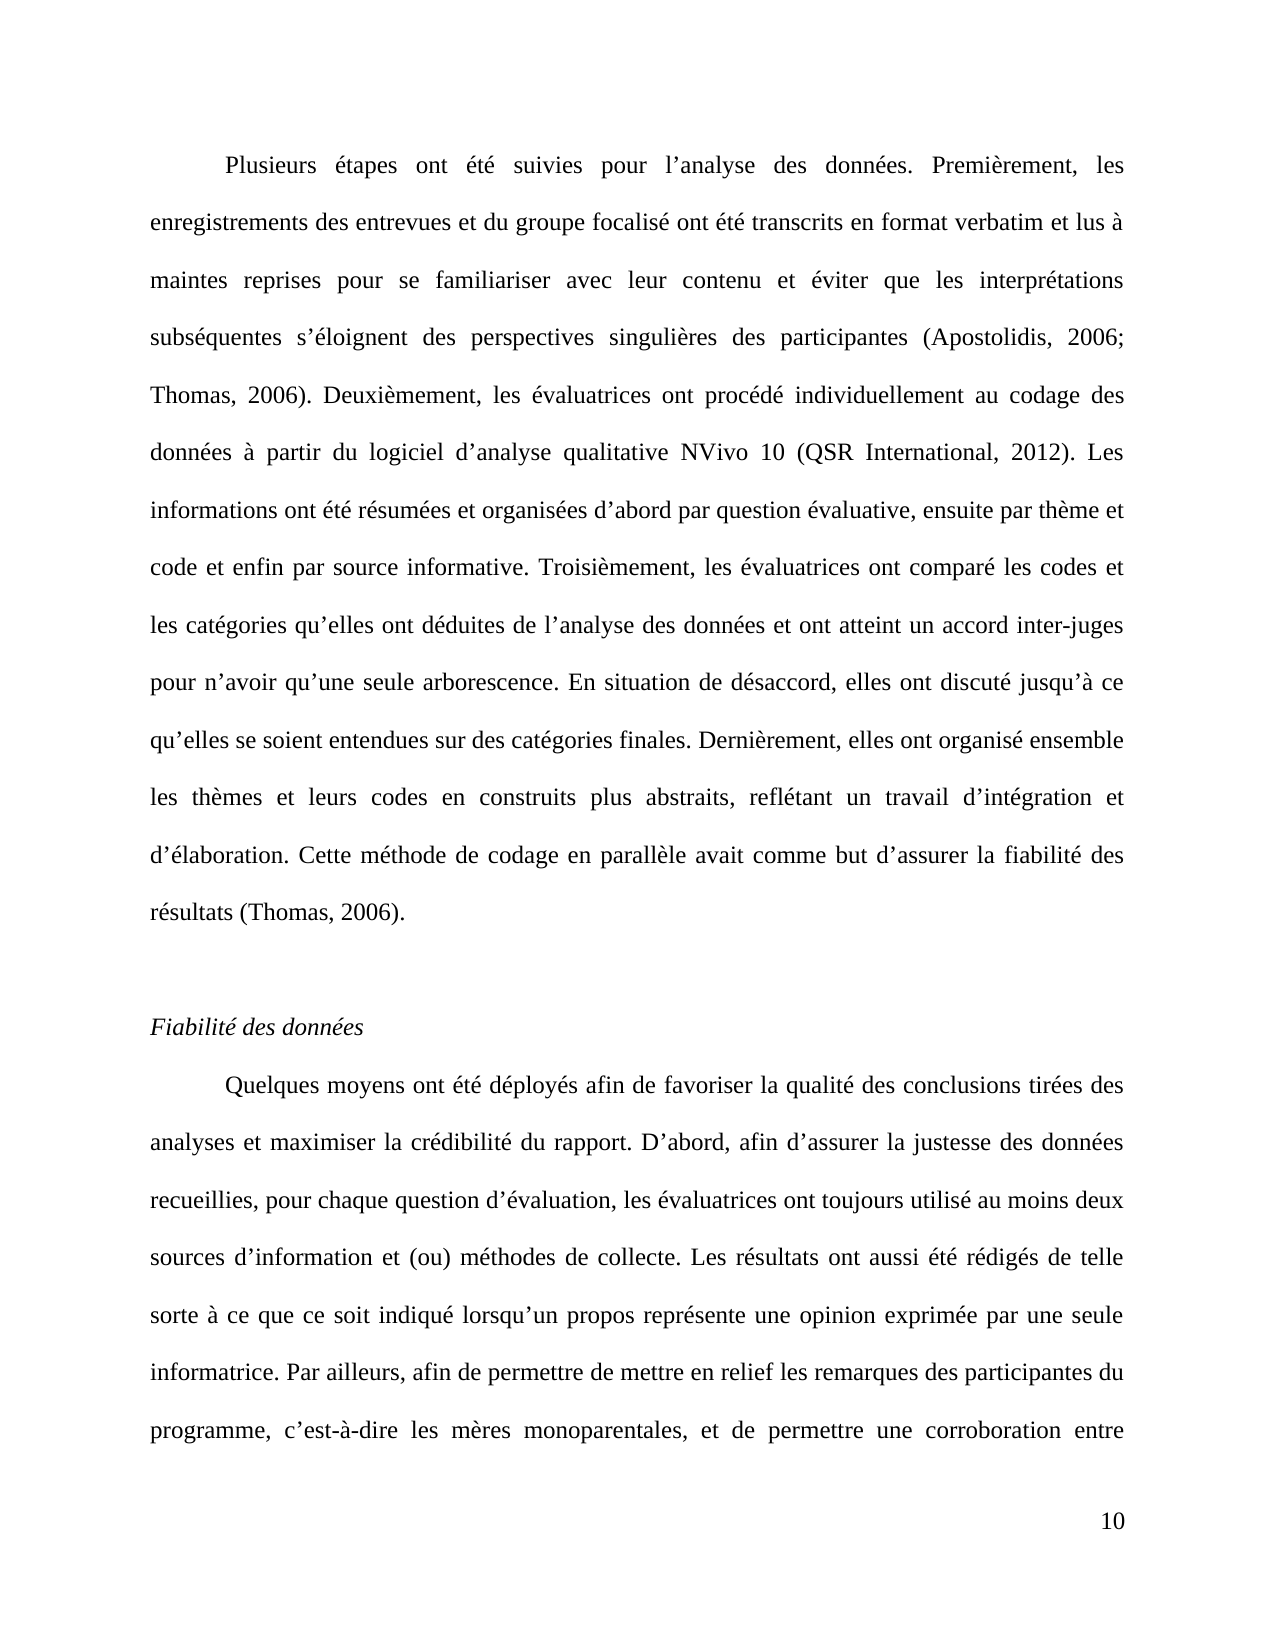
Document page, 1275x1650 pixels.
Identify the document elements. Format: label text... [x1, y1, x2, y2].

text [150, 1070, 1125, 1444]
text Plusieurs étapes ont été suivies pour l’analyse des données. Premièrement, les enregistrements des entrevues et du groupe focalisé ont été transcrits en format verbatim et lus à maintes reprises pour se familiariser avec leur contenu et éviter que les interprétations subséquentes s’éloignent des perspectives singulières des participantes (Apostolidis, 2006; Thomas, 2006). Deuxièmement, les évaluatrices ont procédé individuellement au codage des données à partir du logiciel d’analyse qualitative NVivo 10 (QSR International, 2012). Les informations ont été résumées et organisées d’abord par question évaluative, ensuite par thème et code et enfin par source informative. Troisièmement, les évaluatrices ont comparé les codes et les catégories qu’elles ont déduites de l’analyse des données et ont atteint un accord inter-juges pour n’avoir qu’une seule arborescence. En situation de désaccord, elles ont discuté jusqu’à ce qu’elles se soient entendues sur des catégories finales. Dernièrement, elles ont organisé ensemble les thèmes et leurs codes en construits plus abstraits, reflétant un travail d’intégration et d’élaboration. Cette méthode de codage en parallèle avait comme but d’assurer la fiabilité des résultats (Thomas, 2006). [150, 150, 1125, 926]
text Fiabilité des données [150, 1012, 1125, 1041]
